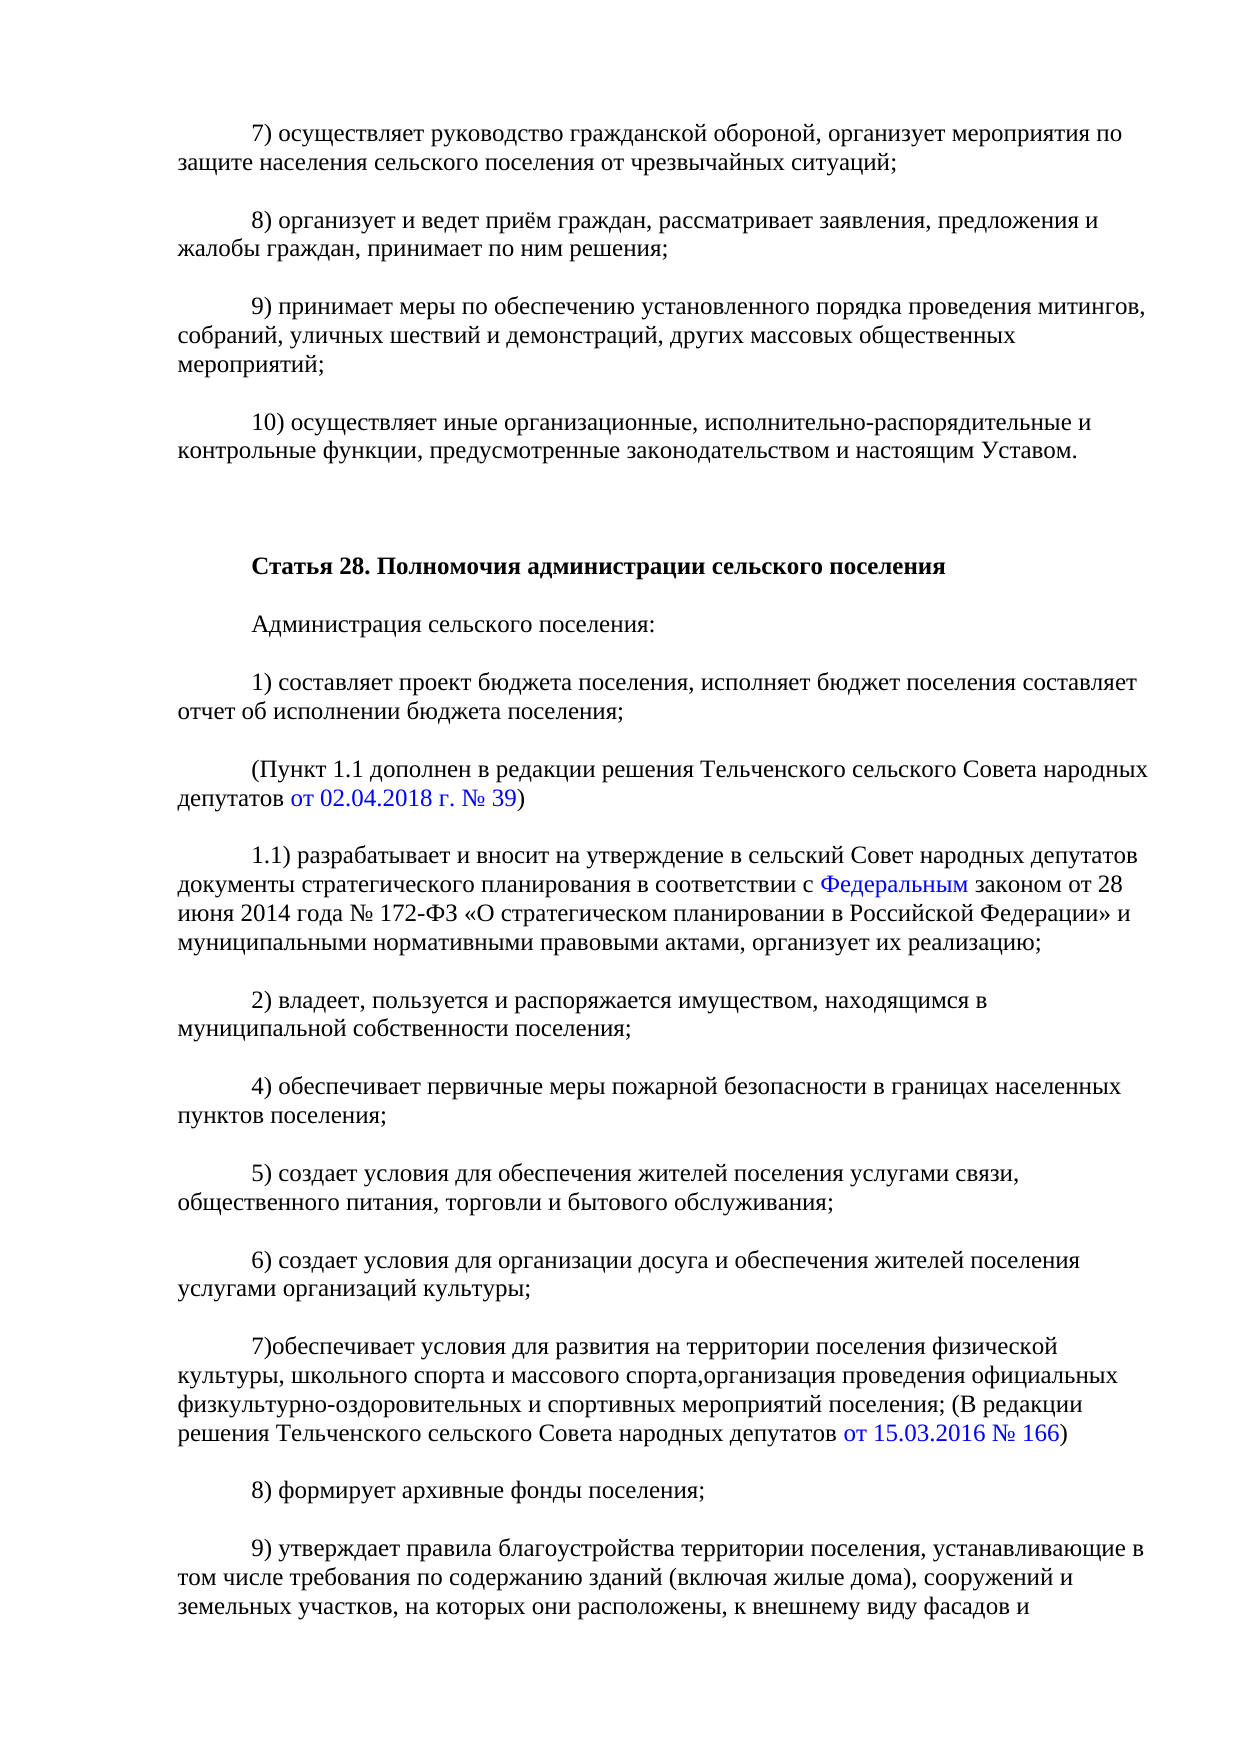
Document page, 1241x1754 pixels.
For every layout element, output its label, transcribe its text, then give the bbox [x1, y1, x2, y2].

text Статья 28. Полномочия администрации сельского поселения [177, 551, 1152, 580]
text 4) обеспечивает первичные меры пожарной безопасности в границах населенных пунктов поселения; [177, 1071, 1152, 1129]
text 5) создает условия для обеспечения жителей поселения услугами связи, общественного питания, торговли и бытового обслуживания; [177, 1158, 1152, 1216]
text (Пункт 1.1 дополнен в редакции решения Тельченского сельского Совета народных депутатов от 02.04.2018 г. № 39) [177, 754, 1152, 811]
text 9) принимает меры по обеспечению установленного порядка проведения митингов, собраний, уличных шествий и демонстраций, других массовых общественных мероприятий; [177, 291, 1152, 378]
text 6) создает условия для организации досуга и обеспечения жителей поселения услугами организаций культуры; [177, 1245, 1152, 1302]
text 8) организует и ведет приём граждан, рассматривает заявления, предложения и жалобы граждан, принимает по ним решения; [177, 205, 1152, 262]
text 8) формирует архивные фонды поселения; [177, 1476, 1152, 1504]
text 7) осуществляет руководство гражданской обороной, организует мероприятия по защите населения сельского поселения от чрезвычайных ситуаций; [177, 118, 1152, 176]
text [177, 1533, 1152, 1620]
text 1) составляет проект бюджета поселения, исполняет бюджет поселения составляет отчет об исполнении бюджета поселения; [177, 667, 1152, 725]
text 7)обеспечивает условия для развития на территории поселения физической культуры, школьного спорта и массового спорта,организация проведения официальных физкультурно-оздоровительных и спортивных мероприятий поселения; (В редакции решения Тельченского сельского Совета народных депутатов от 15.03.2016 № 166) [177, 1331, 1152, 1446]
text 10) осуществляет иные организационные, исполнительно-распорядительные и контрольные функции, предусмотренные законодательством и настоящим Уставом. [177, 407, 1152, 464]
text 1.1) разрабатывает и вносит на утверждение в сельский Совет народных депутатов документы стратегического планирования в соответствии с Федеральным законом от 28 июня 2014 года № 172-ФЗ «О стратегическом планировании в Российской Федерации» и муниципальными нормативными правовыми актами, организует их реализацию; [177, 841, 1152, 956]
text Администрация сельского поселения: [177, 609, 1152, 638]
text 2) владеет, пользуется и распоряжается имуществом, находящимся в муниципальной собственности поселения; [177, 985, 1152, 1042]
